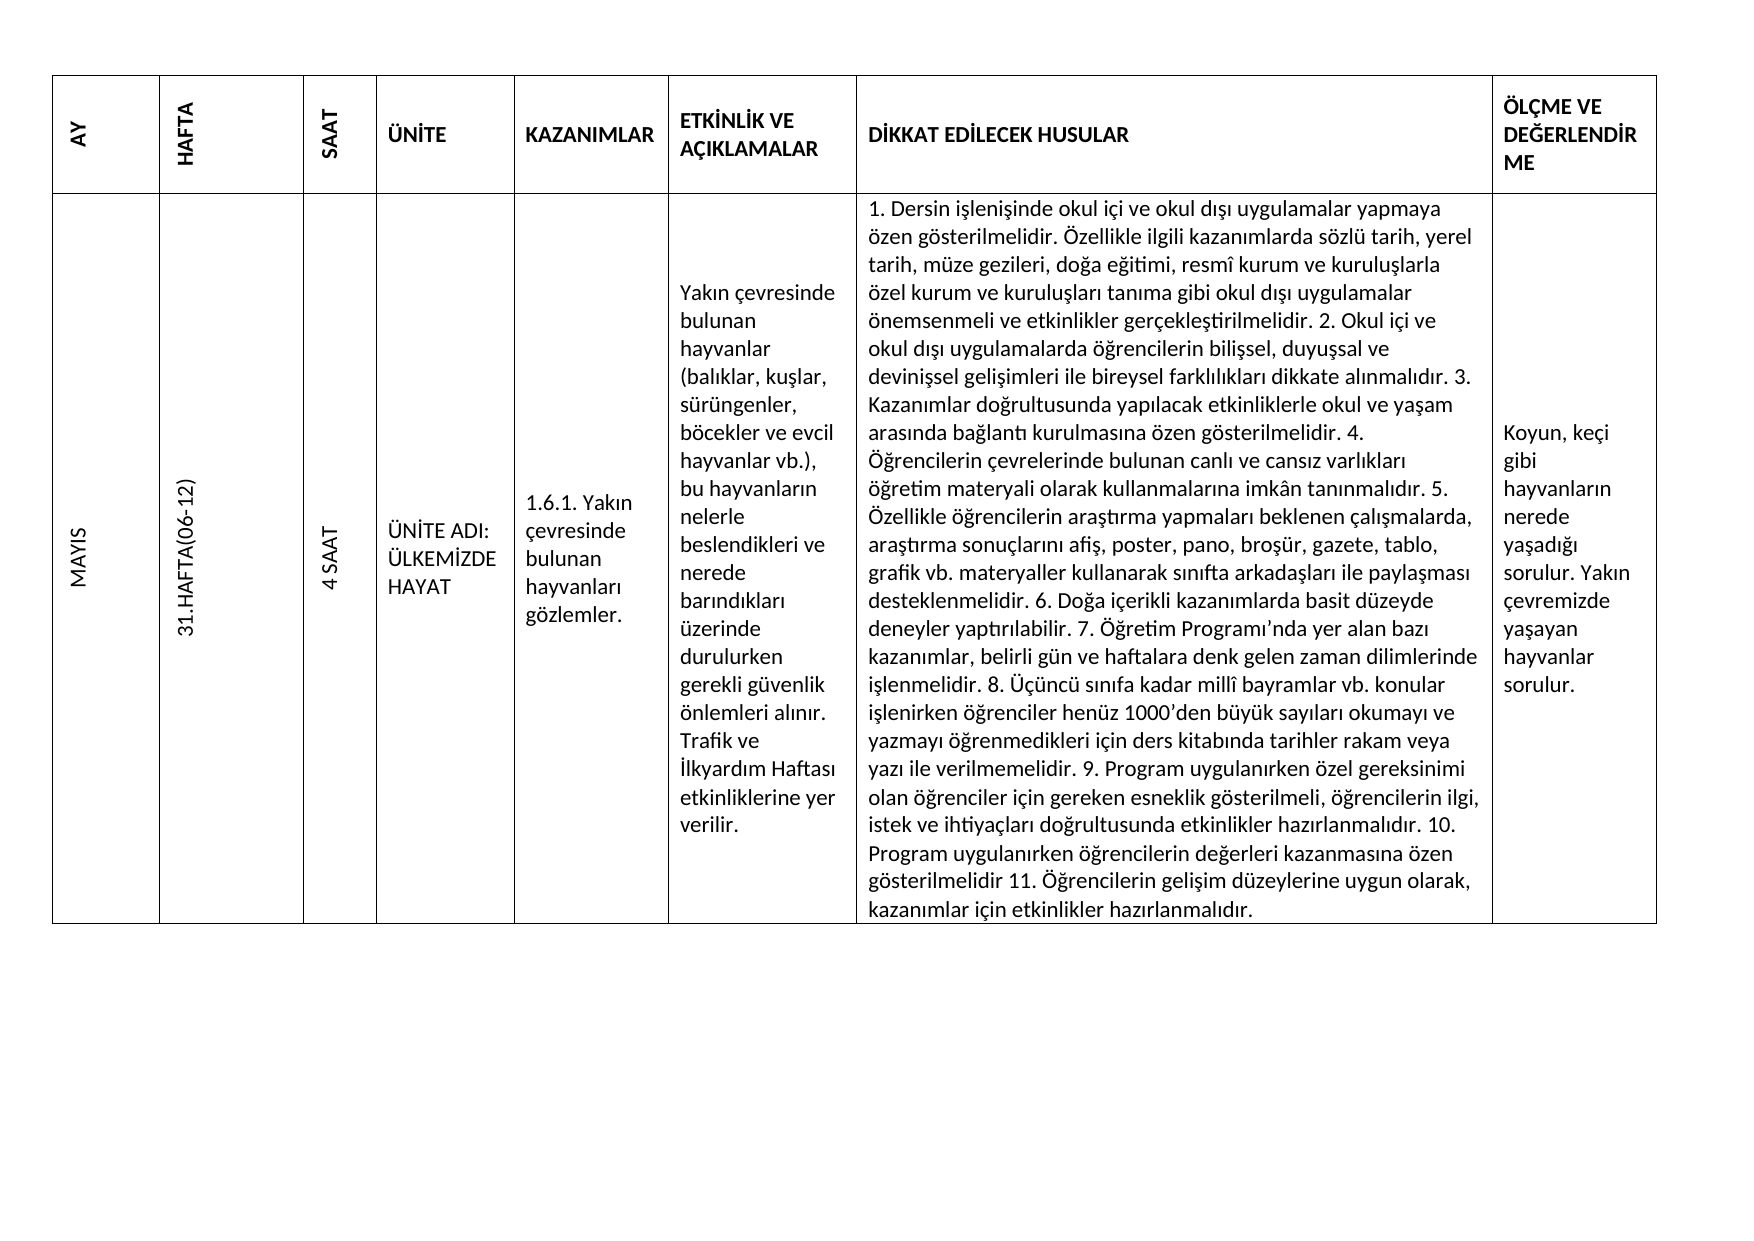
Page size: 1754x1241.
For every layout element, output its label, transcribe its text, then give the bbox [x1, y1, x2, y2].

table_header KAZANIMLAR [515, 76, 668, 193]
table_header HAFTA [160, 76, 303, 193]
table_cell Koyun, keçi gibi hayvanların nerede yaşadığı sorulur. Yakın çevremizde yaşayan hayvanlar sorulur. [1493, 194, 1656, 923]
table_cell Yakın çevresinde bulunan hayvanlar (balıklar, kuşlar, sürüngenler, böcekler ve evcil hayvanlar vb.), bu hayvanların nelerle beslendikleri ve nerede barındıkları üzerinde durulurken gerekli güvenlik önlemleri alınır. Trafik ve İlkyardım Haftası etkinliklerine yer verilir. [669, 194, 856, 923]
table_header ÖLÇME VE DEĞERLENDİRME [1493, 76, 1656, 193]
table_header AY [53, 76, 159, 193]
table_header ÜNİTE [377, 76, 514, 193]
table_cell ÜNİTE ADI: ÜLKEMİZDE HAYAT [377, 194, 514, 923]
table_cell MAYIS [53, 194, 159, 923]
table_header DİKKAT EDİLECEK HUSULAR [857, 76, 1492, 193]
table_cell 1.6.1. Yakın çevresinde bulunan hayvanları gözlemler. [515, 194, 668, 923]
table_header ETKİNLİK VE AÇIKLAMALAR [669, 76, 856, 193]
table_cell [857, 194, 1492, 923]
table_cell 31.HAFTA(06-12) [160, 194, 303, 923]
table_cell 4 SAAT [304, 194, 376, 923]
table_header SAAT [304, 76, 376, 193]
